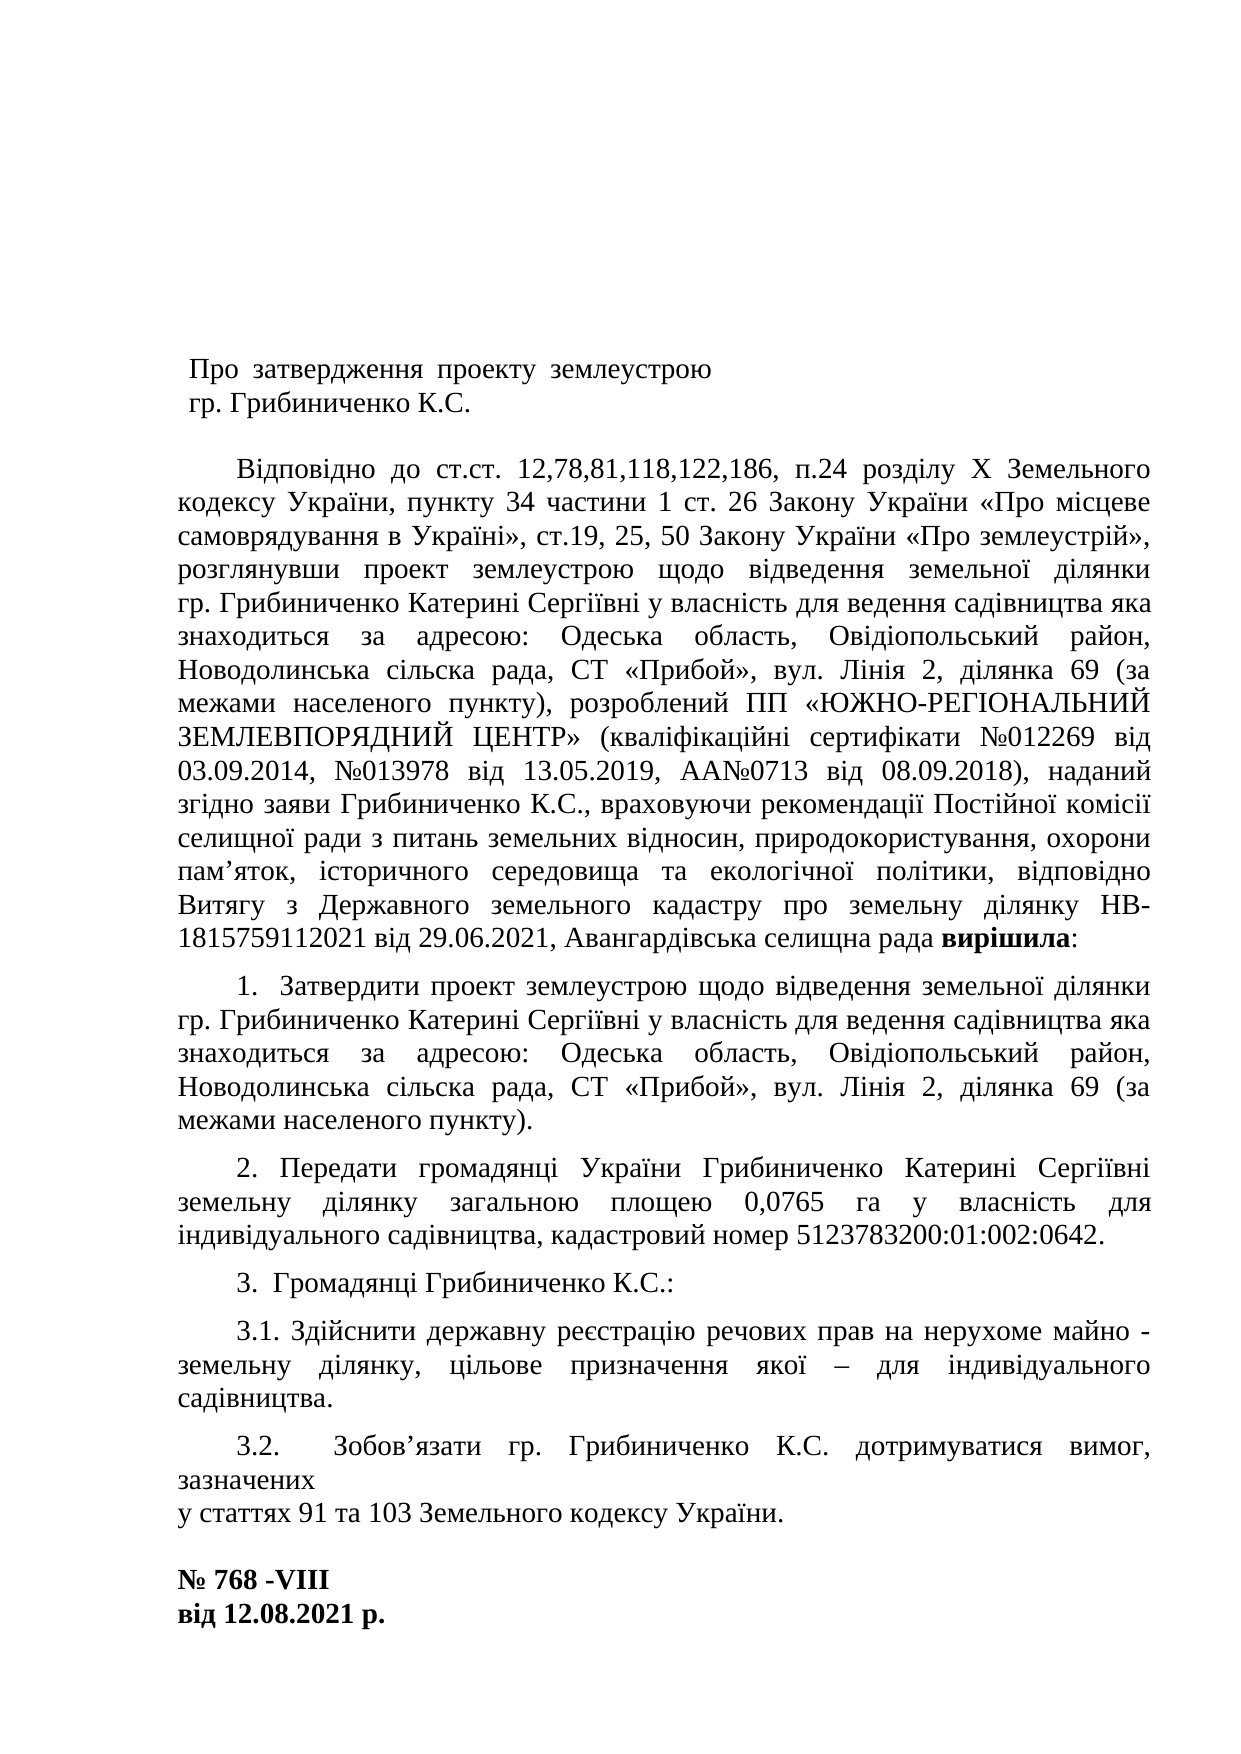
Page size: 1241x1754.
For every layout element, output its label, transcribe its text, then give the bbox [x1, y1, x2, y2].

text 1. Затвердити проект землеустрою щодо відведення земельної ділянки гр. Грибиниченко Катерині Сергіївні у власність для ведення садівництва яка знаходиться за адресою: Одеська область, Овідіопольський район, Новодолинська сільска рада, СТ «Прибой», вул. Лінія 2, ділянка 69 (за межами населеного пункту). [177, 968, 1152, 1136]
text № 768 -VІІІ [177, 1562, 1152, 1596]
text 2. Передати громадянці України Грибиниченко Катерині Сергіївні земельну ділянку загальною площею 0,0765 га у власність для індивідуального садівництва, кадастровий номер 5123783200:01:002:0642. [177, 1150, 1152, 1251]
text у статтях 91 та 103 Земельного кодексу України. [177, 1495, 1152, 1529]
text 3. Громадянці Грибиниченко К.С.: [177, 1265, 1152, 1299]
text 3.2. Зобов’язати гр. Грибиниченко К.С. дотримуватися вимог, зазначених [177, 1428, 1152, 1495]
text Відповідно до ст.ст. 12,78,81,118,122,186, п.24 розділу Х Земельного кодексу України, пункту 34 частини 1 ст. 26 Закону України «Про місцеве самоврядування в Україні», ст.19, 25, 50 Закону України «Про землеустрій», розглянувши проект землеустрою щодо відведення земельної ділянки гр. Грибиниченко Катерині Сергіївні у власність для ведення садівництва яка знаходиться за адресою: Одеська область, Овідіопольський район, Новодолинська сільска рада, СТ «Прибой», вул. Лінія 2, ділянка 69 (за межами населеного пункту), розроблений ПП «ЮЖНО-РЕГІОНАЛЬНИЙ ЗЕМЛЕВПОРЯДНИЙ ЦЕНТР» (кваліфікаційні сертифікати №012269 від 03.09.2014, №013978 від 13.05.2019, АА№0713 від 08.09.2018), наданий згідно заяви Грибиниченко К.С., враховуючи рекомендації Постійної комісії селищної ради з питань земельних відносин, природокористування, охорони пам’яток, історичного середовища та екологічної політики, відповідно Витягу з Державного земельного кадастру про земельну ділянку НВ-1815759112021 від 29.06.2021, Авангардівська селищна рада вирішила: [177, 451, 1152, 954]
table_header Про затвердження проекту землеустрою гр. Грибиниченко К.С. [177, 351, 723, 418]
text від 12.08.2021 р. [177, 1596, 1152, 1629]
text 3.1. Здійснити державну реєстрацію речових прав на нерухоме майно - земельну ділянку, цільове призначення якої – для індивідуального садівництва. [177, 1313, 1152, 1414]
